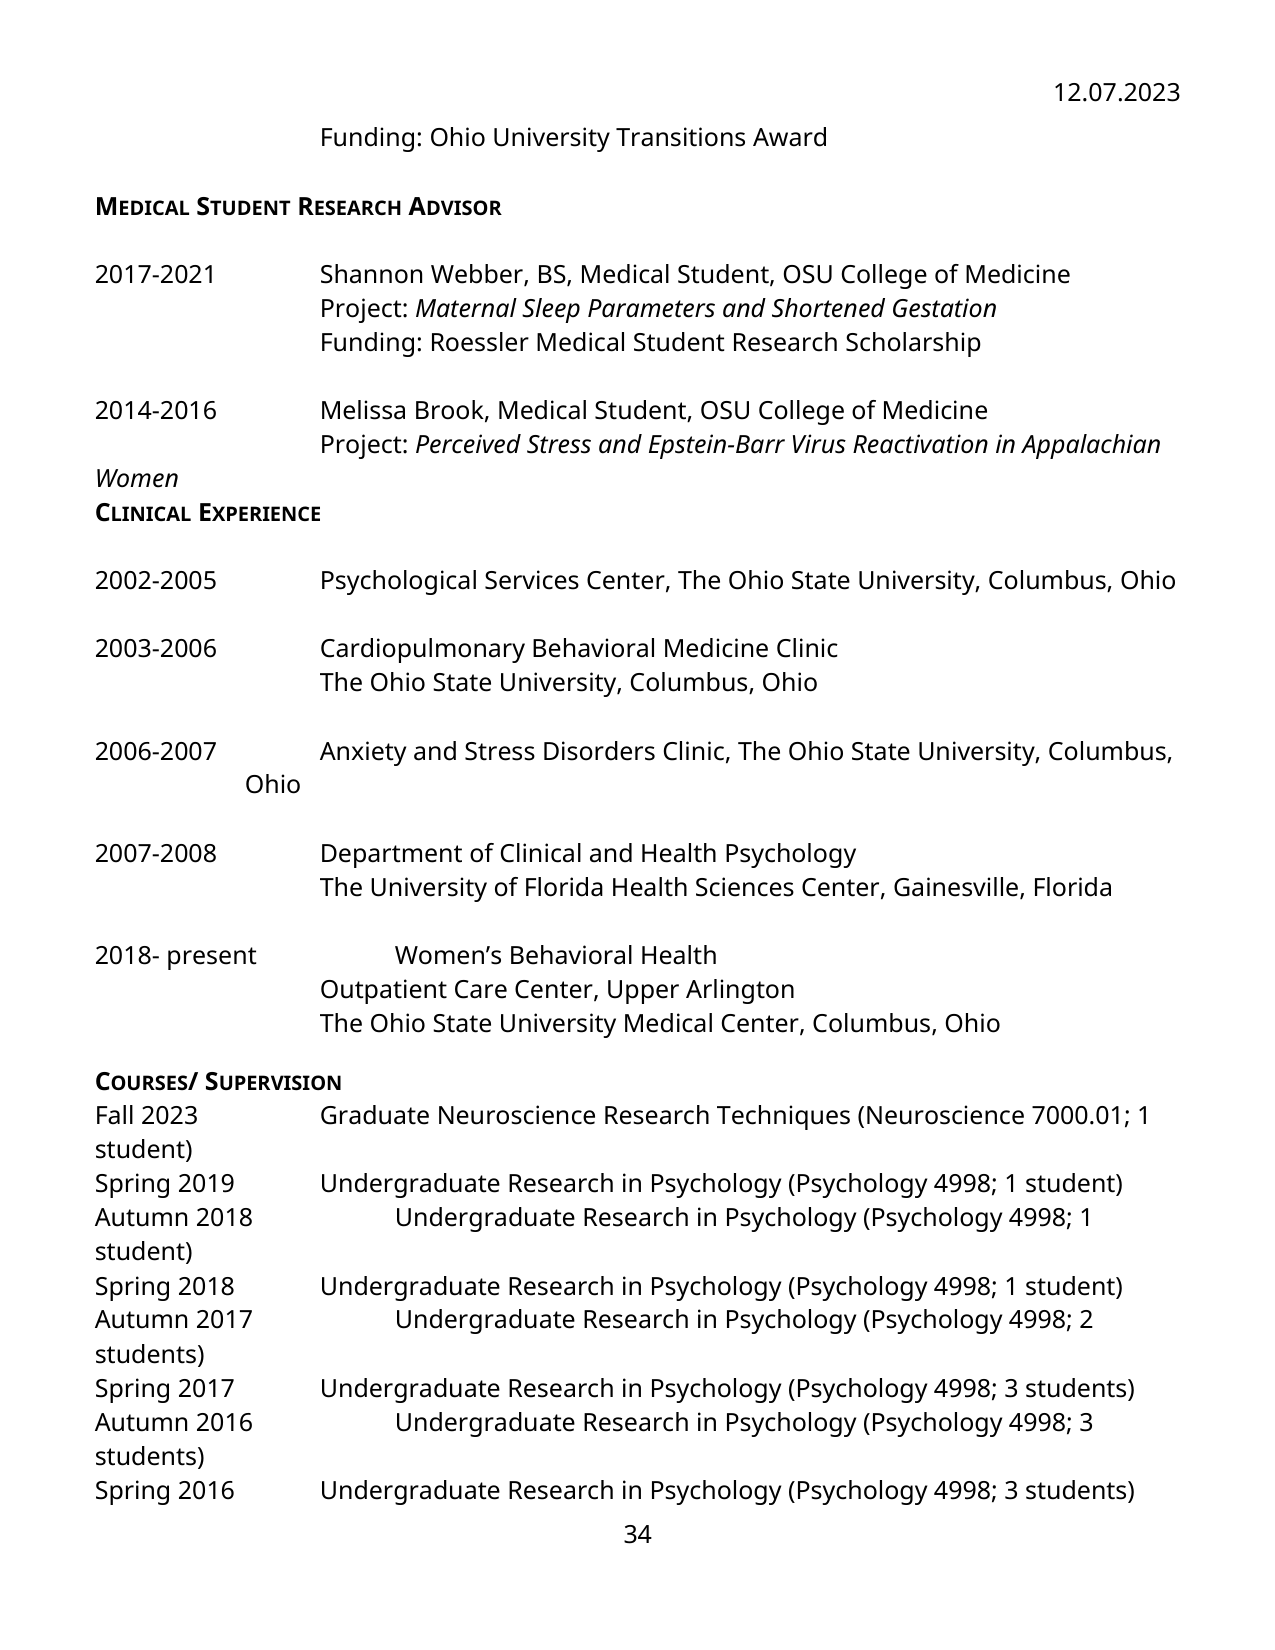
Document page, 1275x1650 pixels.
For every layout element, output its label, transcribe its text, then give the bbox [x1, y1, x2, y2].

text Clinical Experience [94, 495, 1181, 529]
text The Ohio State University, Columbus, Ohio [244, 665, 1181, 699]
text 2017-2021 Shannon Webber, BS, Medical Student, OSU College of Medicine [94, 256, 1181, 290]
text Outpatient Care Center, Upper Arlington [244, 972, 1181, 1006]
text 2002-2005 Psychological Services Center, The Ohio State University, Columbus, Ohio [94, 563, 1181, 597]
text Fall 2023 Graduate Neuroscience Research Techniques (Neuroscience 7000.01; 1 student) [94, 1098, 1181, 1166]
subtitle Courses/ Supervision [94, 1064, 1181, 1098]
text Project: Perceived Stress and Epstein-Barr Virus Reactivation in Appalachian Women [94, 427, 1181, 495]
text Funding: Ohio University Transitions Award [94, 120, 1181, 154]
text Project: Maternal Sleep Parameters and Shortened Gestation [94, 290, 1181, 324]
text Spring 2018 Undergraduate Research in Psychology (Psychology 4998; 1 student) [94, 1268, 1181, 1302]
text The Ohio State University Medical Center, Columbus, Ohio [244, 1006, 1181, 1040]
text 2007-2008 Department of Clinical and Health Psychology [94, 835, 1181, 869]
text Spring 2016 Undergraduate Research in Psychology (Psychology 4998; 3 students) [94, 1472, 1181, 1507]
text 2003-2006 Cardiopulmonary Behavioral Medicine Clinic [94, 631, 1181, 665]
text 2018- present Women’s Behavioral Health [94, 937, 1181, 972]
text Autumn 2017 Undergraduate Research in Psychology (Psychology 4998; 2 students) [94, 1302, 1181, 1370]
text Autumn 2016 Undergraduate Research in Psychology (Psychology 4998; 3 students) [94, 1404, 1181, 1472]
text Spring 2017 Undergraduate Research in Psychology (Psychology 4998; 3 students) [94, 1370, 1181, 1404]
subtitle Medical Student Research Advisor [94, 188, 1181, 222]
text 2006-2007 Anxiety and Stress Disorders Clinic, The Ohio State University, Columbus, Ohio [94, 733, 1181, 801]
text Funding: Roessler Medical Student Research Scholarship [319, 324, 1181, 358]
text Spring 2019 Undergraduate Research in Psychology (Psychology 4998; 1 student) [94, 1166, 1181, 1200]
text Autumn 2018 Undergraduate Research in Psychology (Psychology 4998; 1 student) [94, 1200, 1181, 1268]
text 2014-2016 Melissa Brook, Medical Student, OSU College of Medicine [94, 392, 1181, 427]
text The University of Florida Health Sciences Center, Gainesville, Florida [244, 869, 1181, 903]
